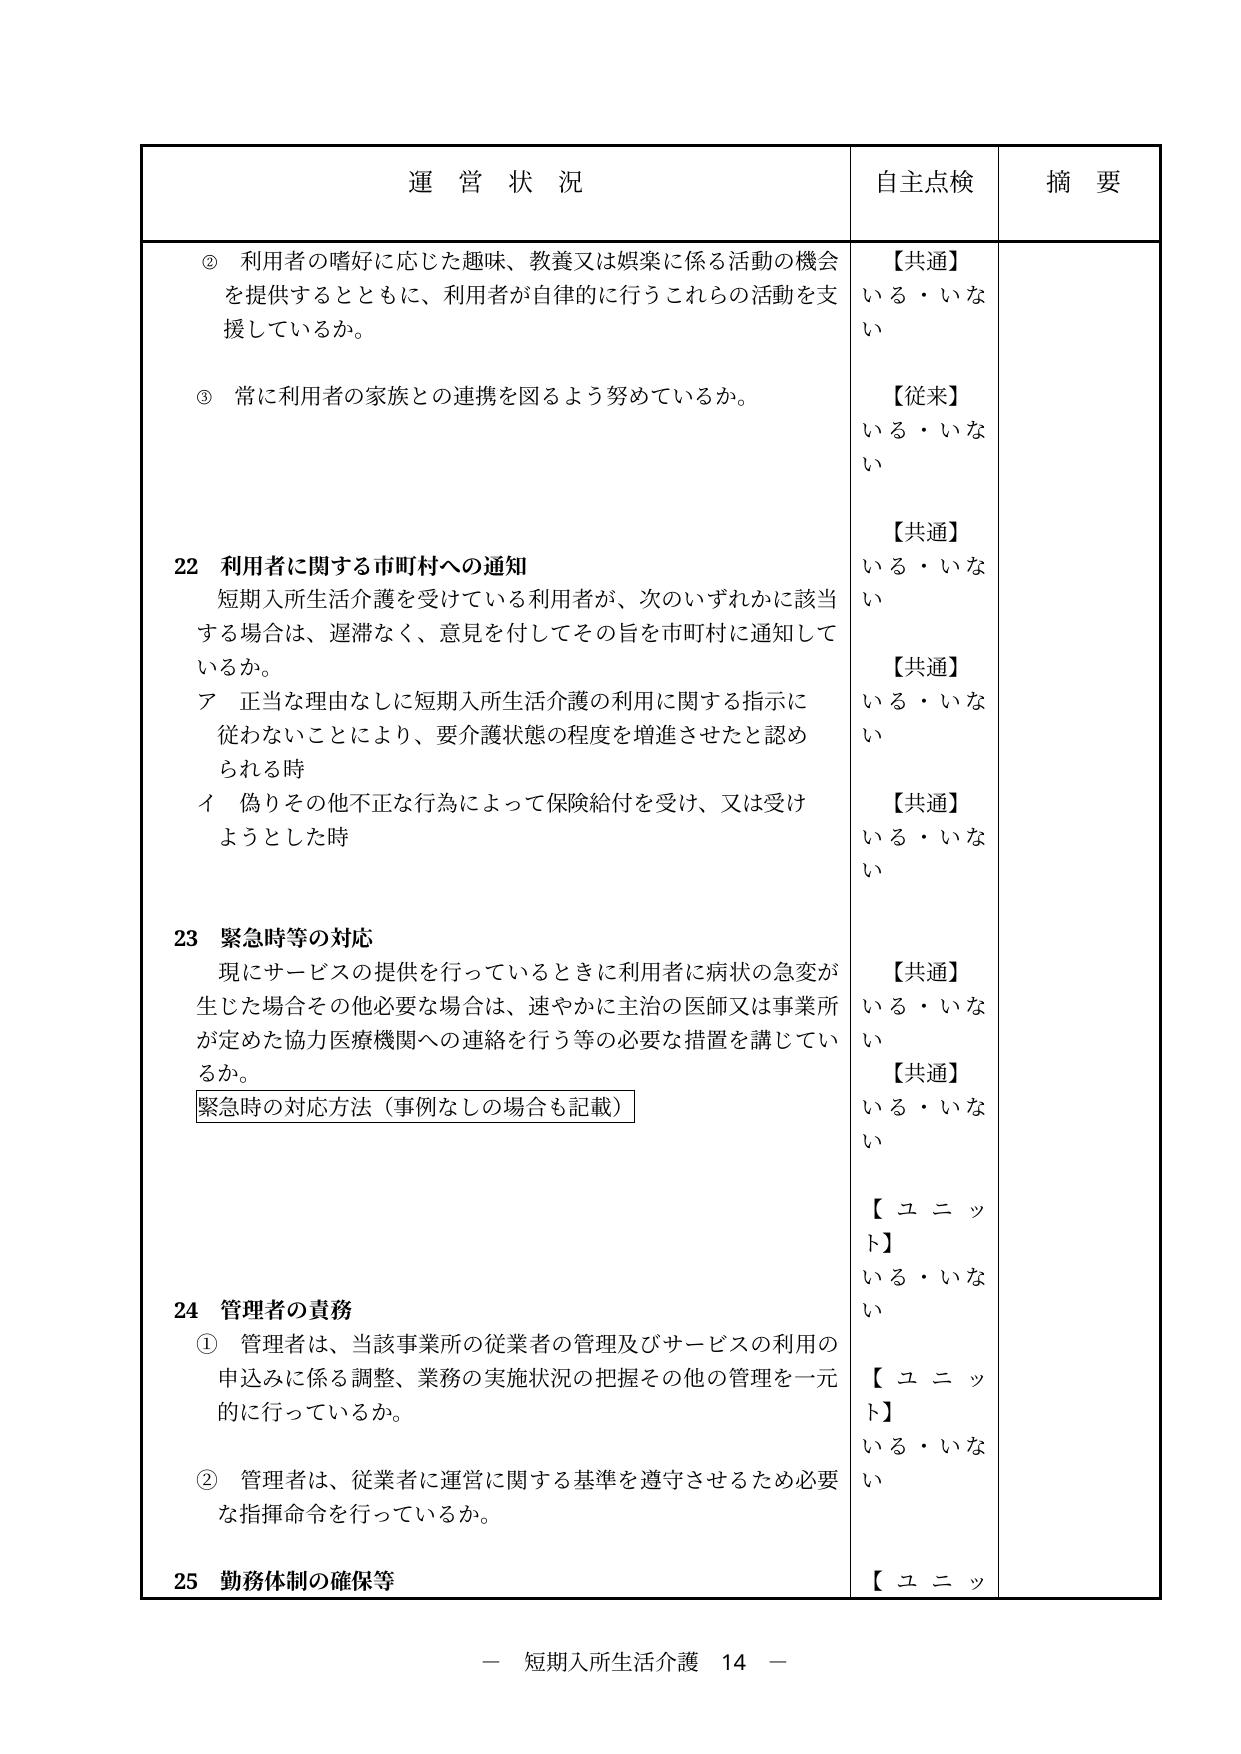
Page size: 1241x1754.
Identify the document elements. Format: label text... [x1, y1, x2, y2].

table_header 運 営 状 況 [143, 147, 850, 240]
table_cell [143, 243, 850, 1597]
table_header 摘 要 [999, 147, 1159, 240]
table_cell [999, 243, 1159, 1597]
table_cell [851, 243, 998, 1597]
table_header 自主点検 [851, 147, 998, 240]
